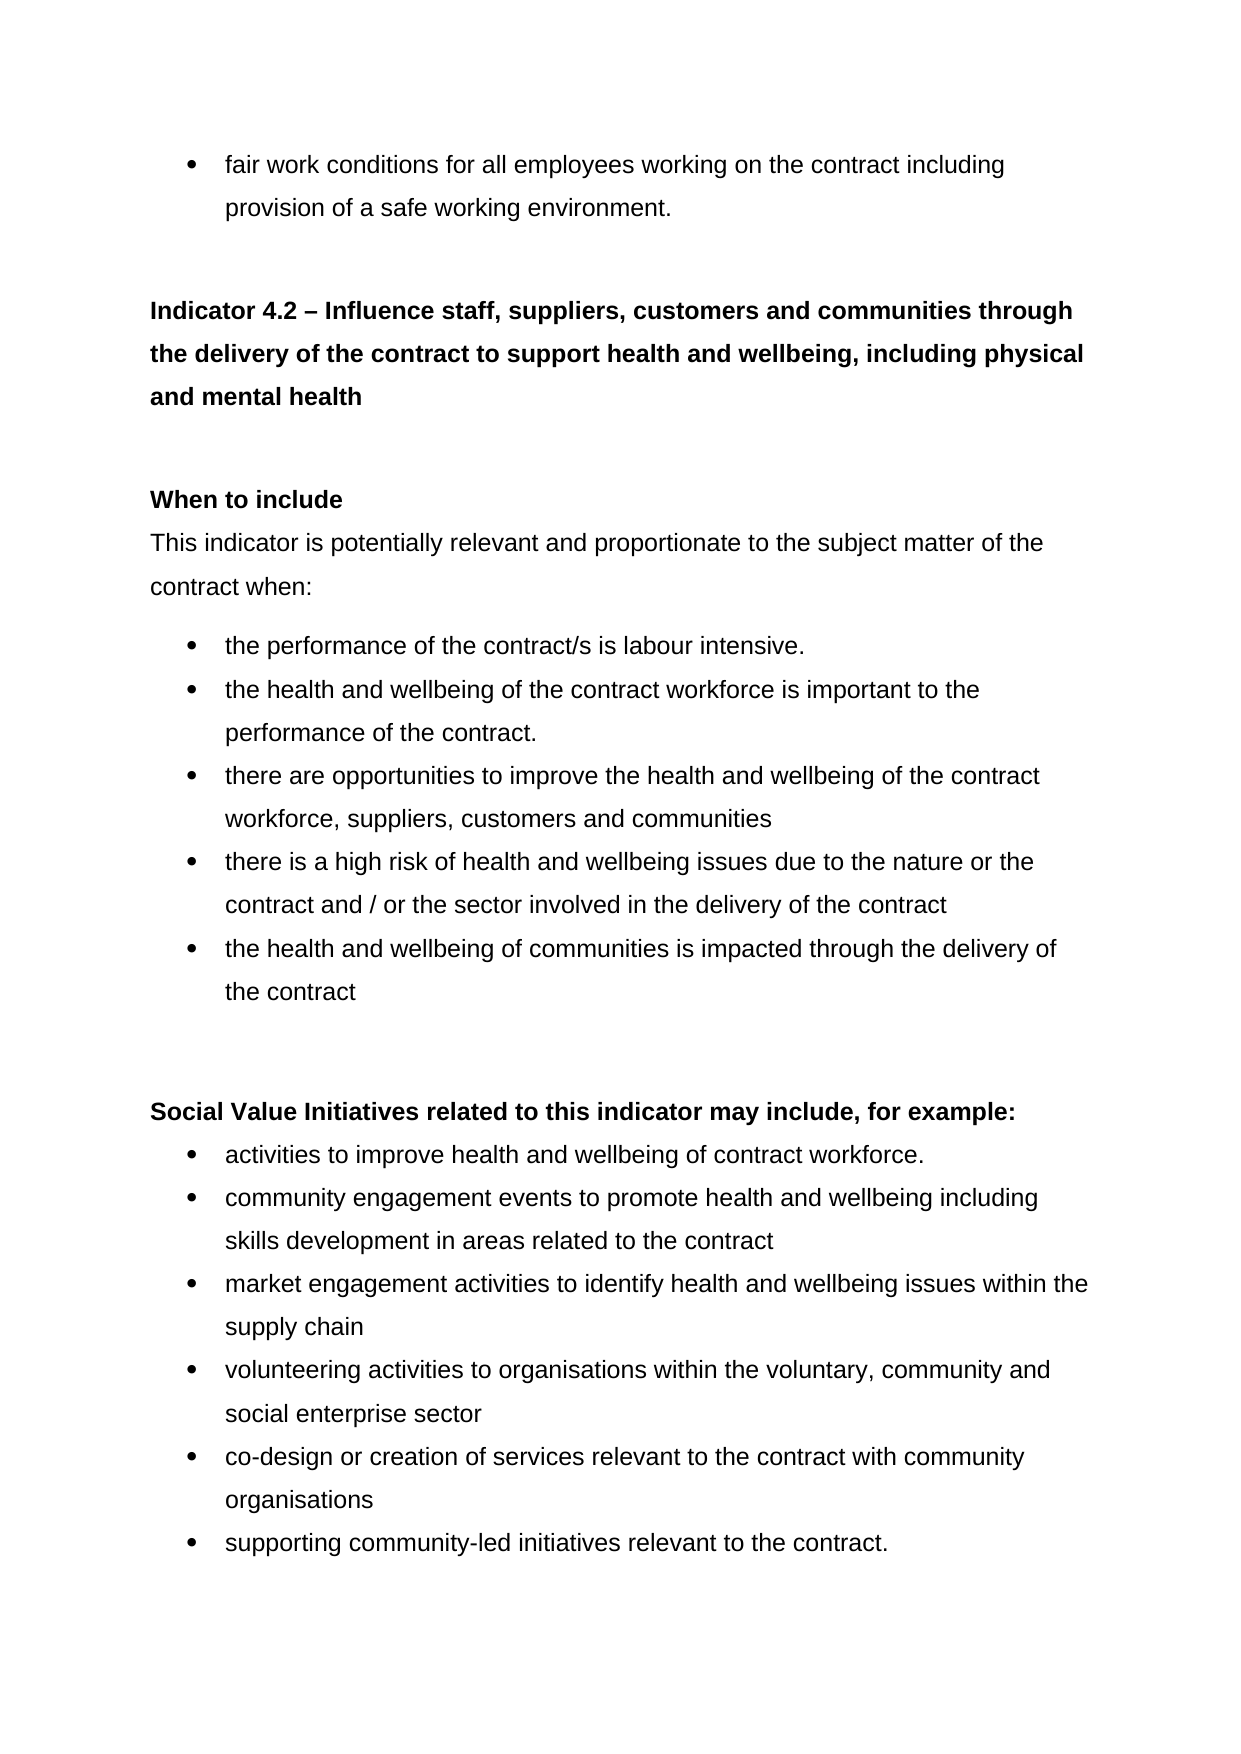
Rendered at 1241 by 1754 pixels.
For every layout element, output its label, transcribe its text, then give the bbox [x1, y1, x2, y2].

list community engagement events to promote health and wellbeing including skills development in areas related to the contract [187, 1183, 1090, 1255]
subtitle Indicator 4.2 – Influence staff, suppliers, customers and communities through the delivery of the contract to support health and wellbeing, including physical and mental health [150, 296, 1090, 411]
list market engagement activities to identify health and wellbeing issues within the supply chain [187, 1269, 1090, 1341]
list co-design or creation of services relevant to the contract with community organisations [187, 1442, 1090, 1514]
list supporting community-led initiatives relevant to the contract. [187, 1528, 1090, 1557]
list there are opportunities to improve the health and wellbeing of the contract workforce, suppliers, customers and communities [187, 761, 1090, 833]
subtitle Social Value Initiatives related to this indicator may include, for example: [150, 1096, 1090, 1125]
list the health and wellbeing of the contract workforce is important to the performance of the contract. [187, 674, 1090, 747]
list fair work conditions for all employees working on the contract including provision of a safe working environment. [187, 150, 1090, 222]
subtitle When to include [150, 485, 1090, 514]
list the health and wellbeing of communities is impacted through the delivery of the contract [187, 934, 1090, 1006]
text This indicator is potentially relevant and proportionate to the subject matter of the contract when: [150, 528, 1090, 600]
list there is a high risk of health and wellbeing issues due to the nature or the contract and / or the sector involved in the delivery of the contract [187, 847, 1090, 919]
list the performance of the contract/s is labour intensive. [187, 631, 1090, 660]
list volunteering activities to organisations within the voluntary, community and social enterprise sector [187, 1356, 1090, 1427]
list activities to improve health and wellbeing of contract workforce. [187, 1139, 1090, 1168]
